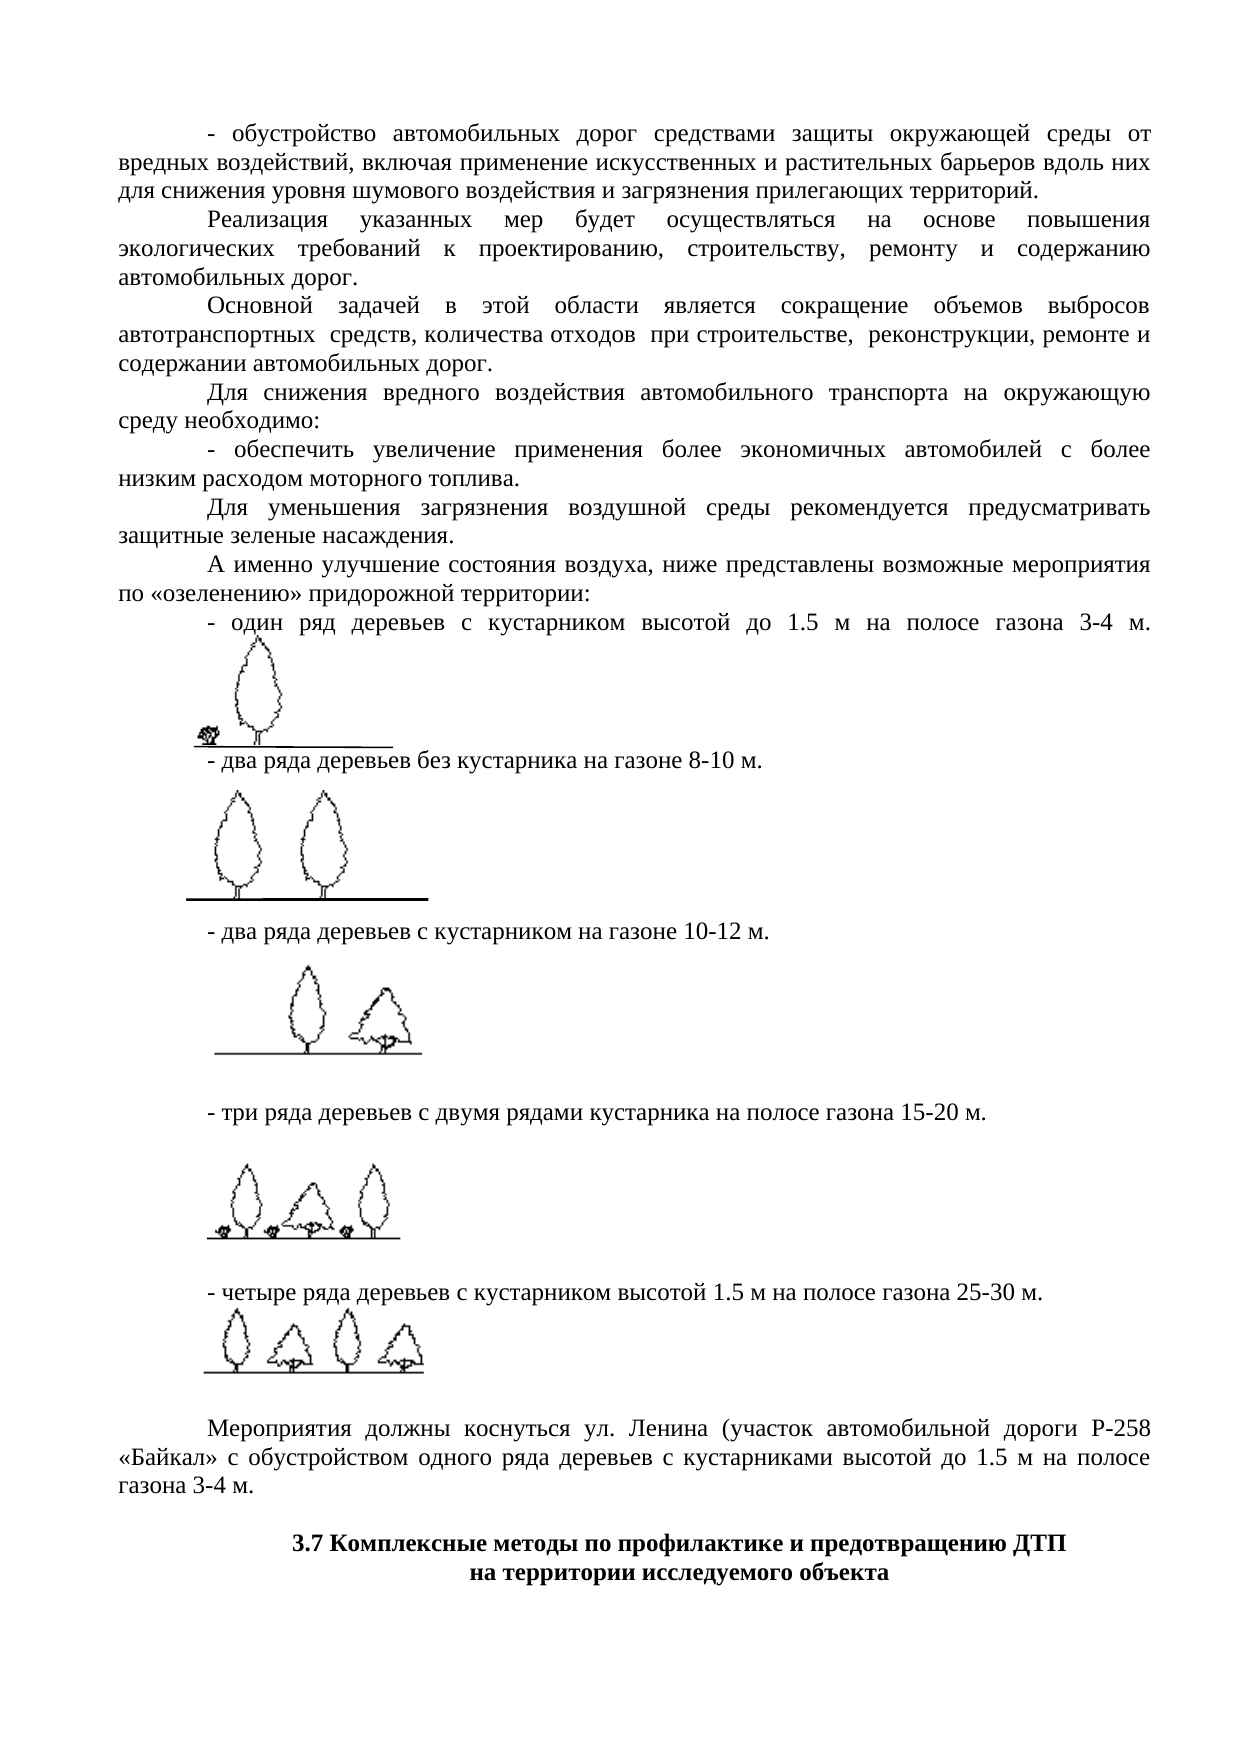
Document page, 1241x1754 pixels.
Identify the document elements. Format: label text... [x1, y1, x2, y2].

text Для уменьшения загрязнения воздушной среды рекомендуется предусматривать защитные зеленые насаждения. [118, 492, 1152, 549]
text А именно улучшение состояния воздуха, ниже представлены возможные мероприятия по «озеленению» придорожной территории: [118, 549, 1152, 607]
picture [201, 1305, 423, 1381]
text Основной задачей в этой области является сокращение объемов выбросов автотранспортных средств, количества отходов при строительстве, реконструкции, ремонте и содержании автомобильных дорог. [118, 291, 1152, 377]
picture [206, 790, 378, 898]
text - четыре ряда деревьев с кустарником высотой 1.5 м на полосе газона 25-30 м. [118, 1277, 1152, 1305]
text 3.7 Комплексные методы по профилактике и предотвращению ДТП [118, 1528, 1152, 1557]
text - обеспечить увеличение применения более экономичных автомобилей с более низким расходом моторного топлива. [118, 434, 1152, 492]
text - два ряда деревьев с кустарником на газоне 10-12 м. [118, 916, 1152, 945]
picture [206, 1142, 401, 1260]
text на территории исследуемого объекта [118, 1557, 1152, 1585]
text - один ряд деревьев с кустарником высотой до 1.5 м на полосе газона 3-4 м. [118, 607, 1152, 745]
text - два ряда деревьев без кустарника на газоне 8-10 м. [118, 745, 1152, 774]
text - обустройство автомобильных дорог средствами защиты окружающей среды от вредных воздействий, включая применение искусственных и растительных барьеров вдоль них для снижения уровня шумового воздействия и загрязнения прилегающих территорий. [118, 118, 1152, 204]
text - три ряда деревьев с двумя рядами кустарника на полосе газона 15-20 м. [118, 1097, 1152, 1126]
text Для снижения вредного воздействия автомобильного транспорта на окружающую среду необходимо: [118, 377, 1152, 434]
picture [212, 957, 423, 1062]
text Реализация указанных мер будет осуществляться на основе повышения экологических требований к проектированию, строительству, ремонту и содержанию автомобильных дорог. [118, 204, 1152, 291]
picture [118, 635, 312, 745]
text Мероприятия должны коснуться ул. Ленина (участок автомобильной дороги Р-258 «Байкал» с обустройством одного ряда деревьев с кустарниками высотой до 1.5 м на полосе газона 3-4 м. [118, 1413, 1152, 1499]
